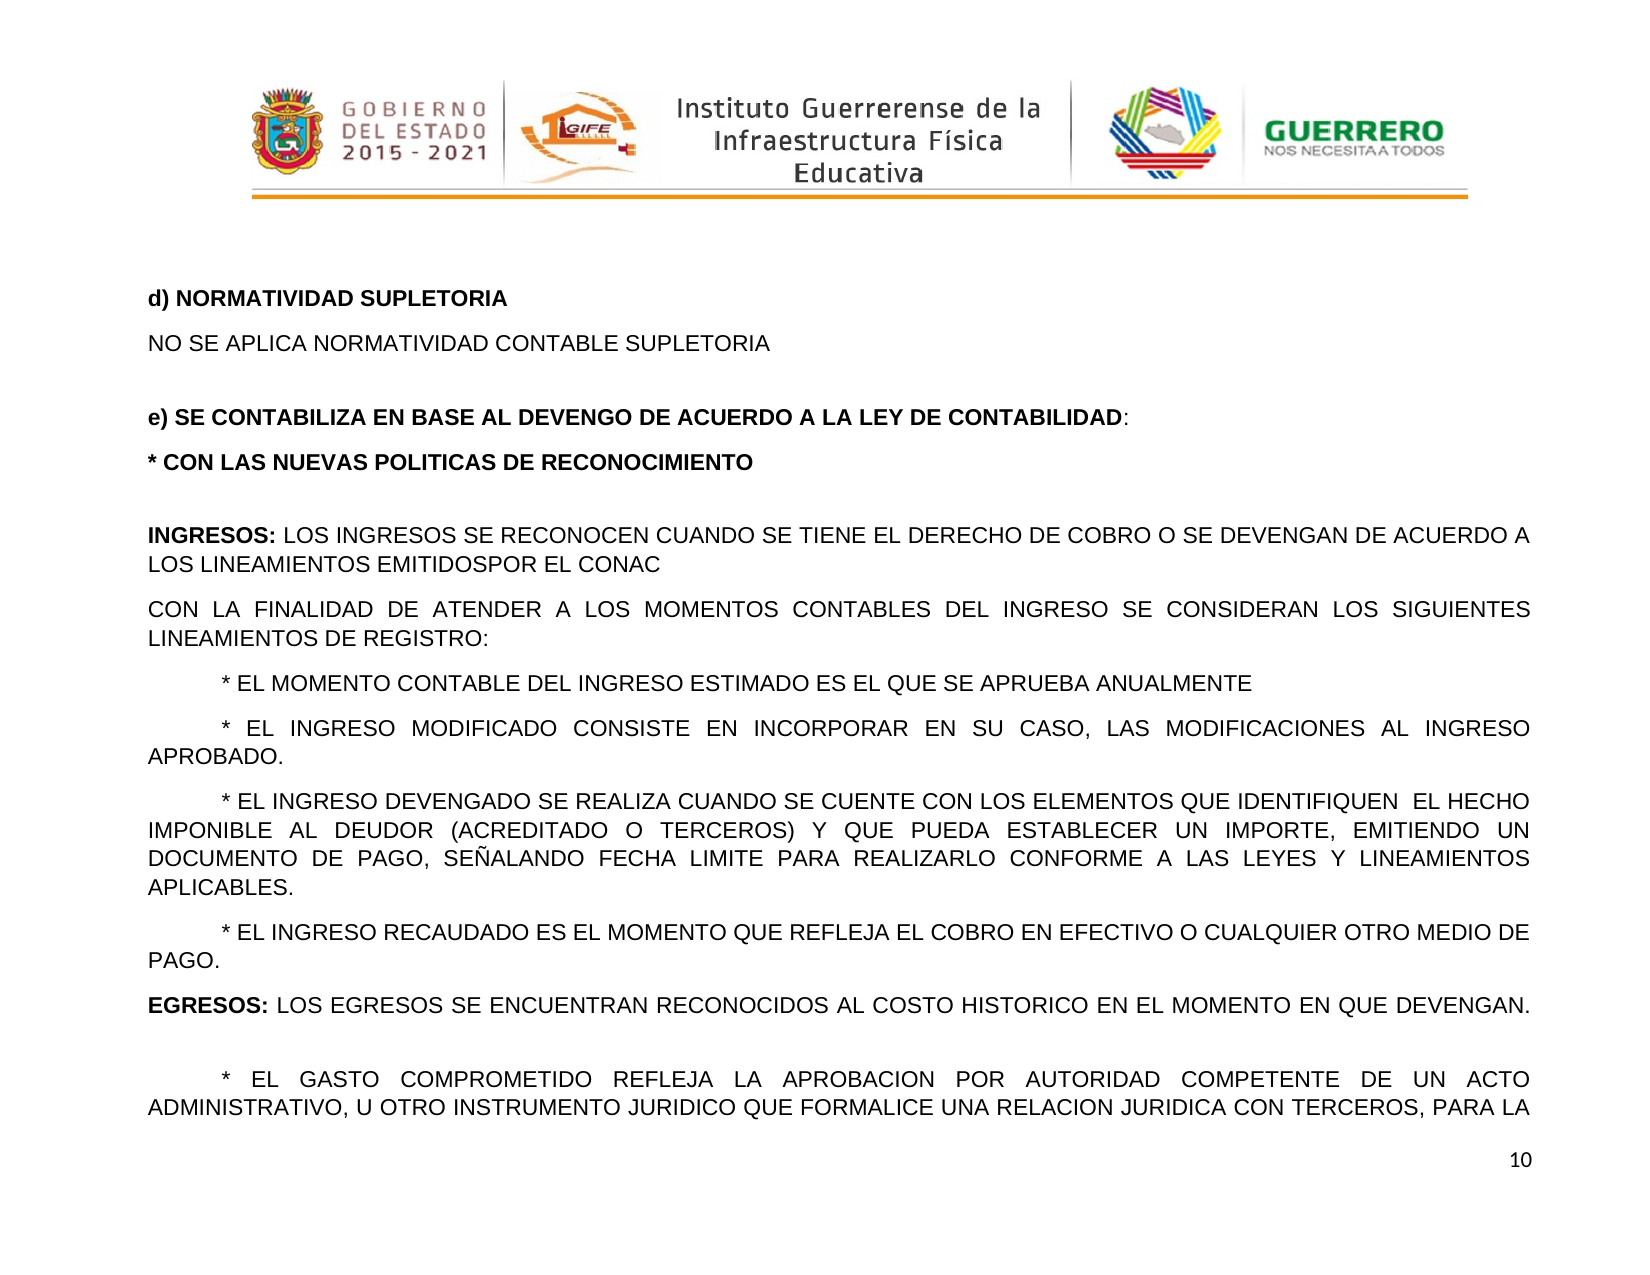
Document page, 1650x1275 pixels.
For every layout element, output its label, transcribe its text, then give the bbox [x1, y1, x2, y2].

text INGRESOS: LOS INGRESOS SE RECONOCEN CUANDO SE TIENE EL DERECHO DE COBRO O SE DEVENGAN DE ACUERDO A LOS LINEAMIENTOS EMITIDOSPOR EL CONAC [148, 522, 1532, 577]
text * EL INGRESO MODIFICADO CONSISTE EN INCORPORAR EN SU CASO, LAS MODIFICACIONES AL INGRESO APROBADO. [148, 715, 1532, 769]
text * CON LAS NUEVAS POLITICAS DE RECONOCIMIENTO [148, 449, 1532, 504]
text EGRESOS: LOS EGRESOS SE ENCUENTRAN RECONOCIDOS AL COSTO HISTORICO EN EL MOMENTO EN QUE DEVENGAN. [148, 992, 1532, 1047]
text d) NORMATIVIDAD SUPLETORIA [148, 285, 1532, 312]
text * EL MOMENTO CONTABLE DEL INGRESO ESTIMADO ES EL QUE SE APRUEBA ANUALMENTE [148, 669, 1532, 696]
picture [186, 73, 1493, 211]
text CON LA FINALIDAD DE ATENDER A LOS MOMENTOS CONTABLES DEL INGRESO SE CONSIDERAN LOS SIGUIENTES LINEAMIENTOS DE REGISTRO: [148, 596, 1532, 651]
text * EL INGRESO DEVENGADO SE REALIZA CUANDO SE CUENTE CON LOS ELEMENTOS QUE IDENTIFIQUEN EL HECHO IMPONIBLE AL DEUDOR (ACREDITADO O TERCEROS) Y QUE PUEDA ESTABLECER UN IMPORTE, EMITIENDO UN DOCUMENTO DE PAGO, SEÑALANDO FECHA LIMITE PARA REALIZARLO CONFORME A LAS LEYES Y LINEAMIENTOS APLICABLES. [148, 788, 1532, 900]
text * EL INGRESO RECAUDADO ES EL MOMENTO QUE REFLEJA EL COBRO EN EFECTIVO O CUALQUIER OTRO MEDIO DE PAGO. [148, 919, 1532, 973]
text NO SE APLICA NORMATIVIDAD CONTABLE SUPLETORIA [148, 330, 1532, 385]
text e) SE CONTABILIZA EN BASE AL DEVENGO DE ACUERDO A LA LEY DE CONTABILIDAD: [148, 404, 1532, 430]
